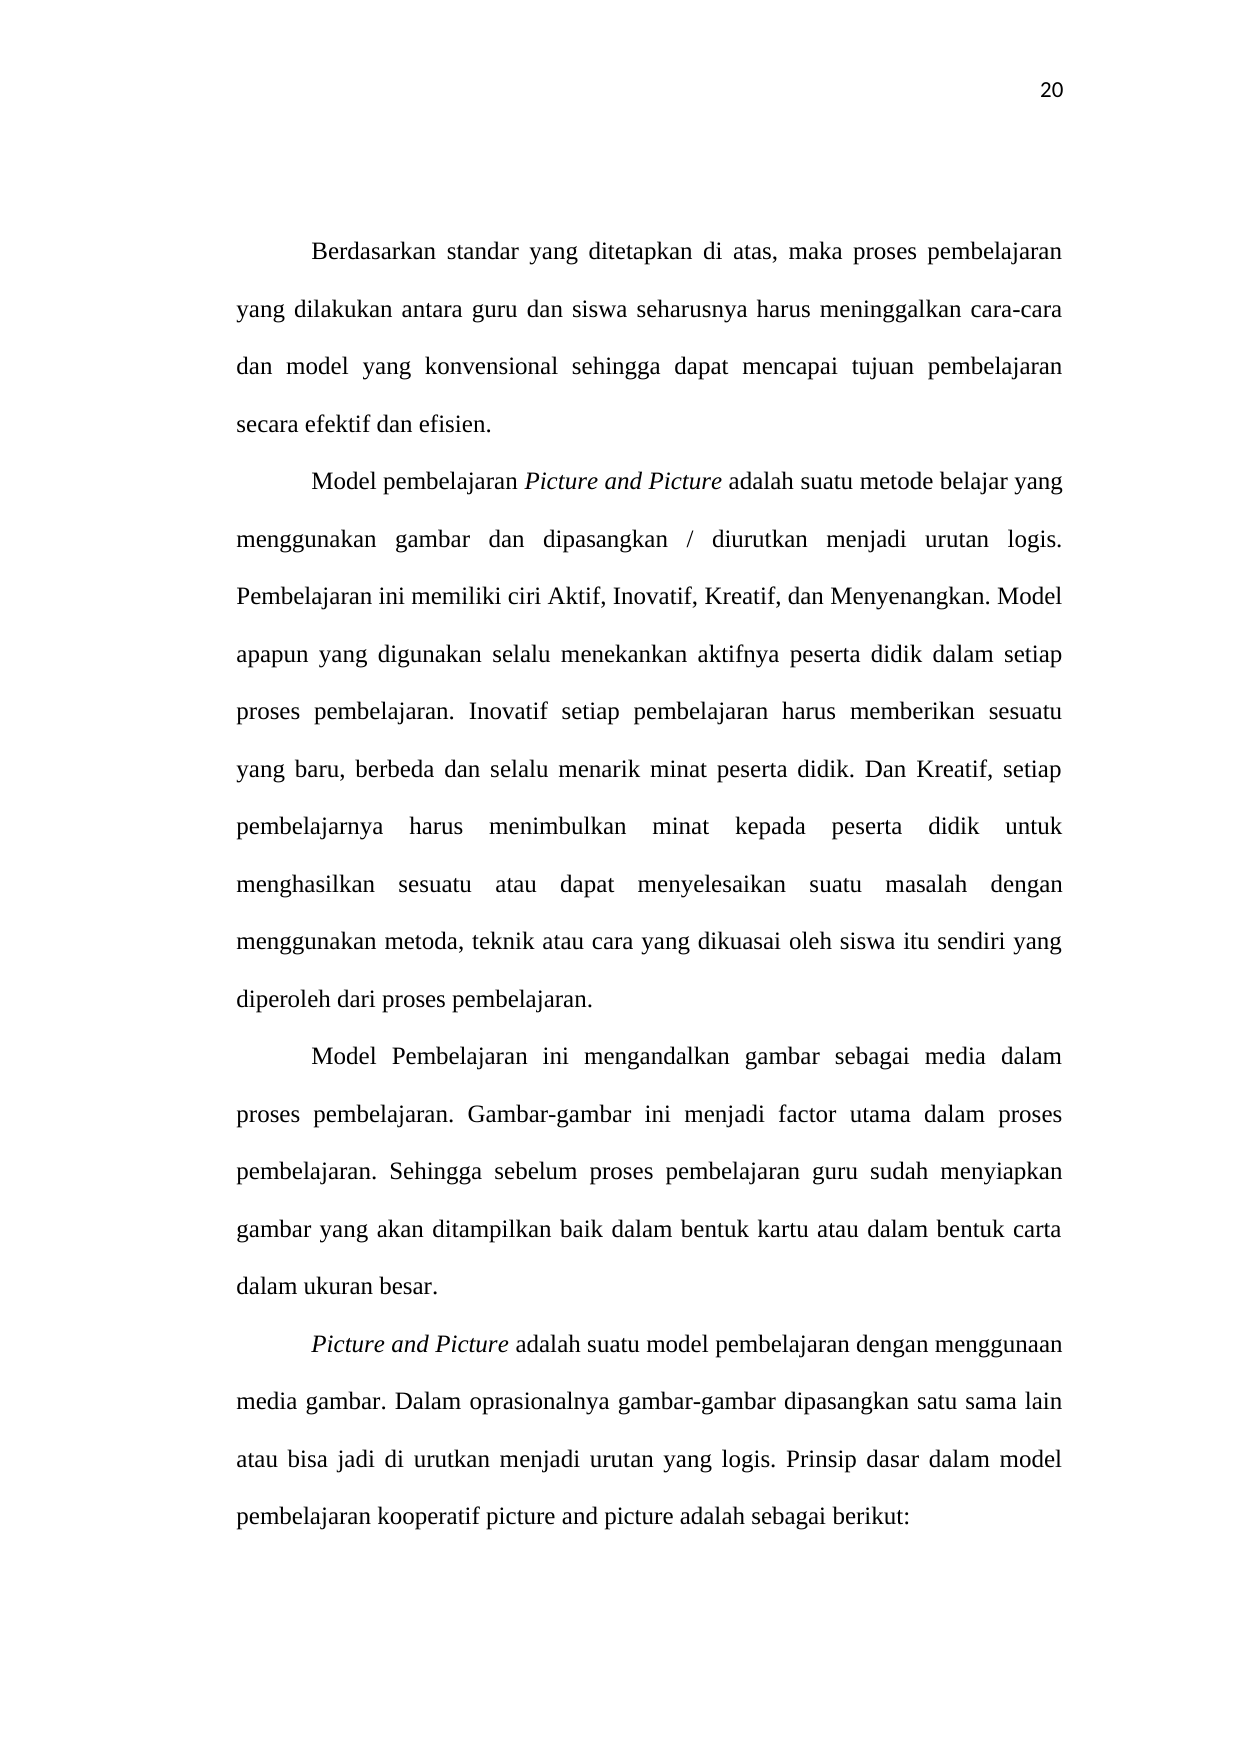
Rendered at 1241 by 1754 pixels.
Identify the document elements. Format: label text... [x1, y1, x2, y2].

text Model Pembelajaran ini mengandalkan gambar sebagai media dalam proses pembelajaran. Gambar-gambar ini menjadi factor utama dalam proses pembelajaran. Sehingga sebelum proses pembelajaran guru sudah menyiapkan gambar yang akan ditampilkan baik dalam bentuk kartu atau dalam bentuk carta dalam ukuran besar. [236, 1041, 1063, 1300]
text Picture and Picture adalah suatu model pembelajaran dengan menggunaan media gambar. Dalam oprasionalnya gambar-gambar dipasangkan satu sama lain atau bisa jadi di urutkan menjadi urutan yang logis. Prinsip dasar dalam model pembelajaran kooperatif picture and picture adalah sebagai berikut: [236, 1329, 1063, 1530]
text Berdasarkan standar yang ditetapkan di atas, maka proses pembelajaran yang dilakukan antara guru dan siswa seharusnya harus meninggalkan cara-cara dan model yang konvensional sehingga dapat mencapai tujuan pembelajaran secara efektif dan efisien. [236, 236, 1063, 437]
text Model pembelajaran Picture and Picture adalah suatu metode belajar yang menggunakan gambar dan dipasangkan / diurutkan menjadi urutan logis. Pembelajaran ini memiliki ciri Aktif, Inovatif, Kreatif, dan Menyenangkan. Model apapun yang digunakan selalu menekankan aktifnya peserta didik dalam setiap proses pembelajaran. Inovatif setiap pembelajaran harus memberikan sesuatu yang baru, berbeda dan selalu menarik minat peserta didik. Dan Kreatif, setiap pembelajarnya harus menimbulkan minat kepada peserta didik untuk menghasilkan sesuatu atau dapat menyelesaikan suatu masalah dengan menggunakan metoda, teknik atau cara yang dikuasai oleh siswa itu sendiri yang diperoleh dari proses pembelajaran. [236, 466, 1063, 1012]
